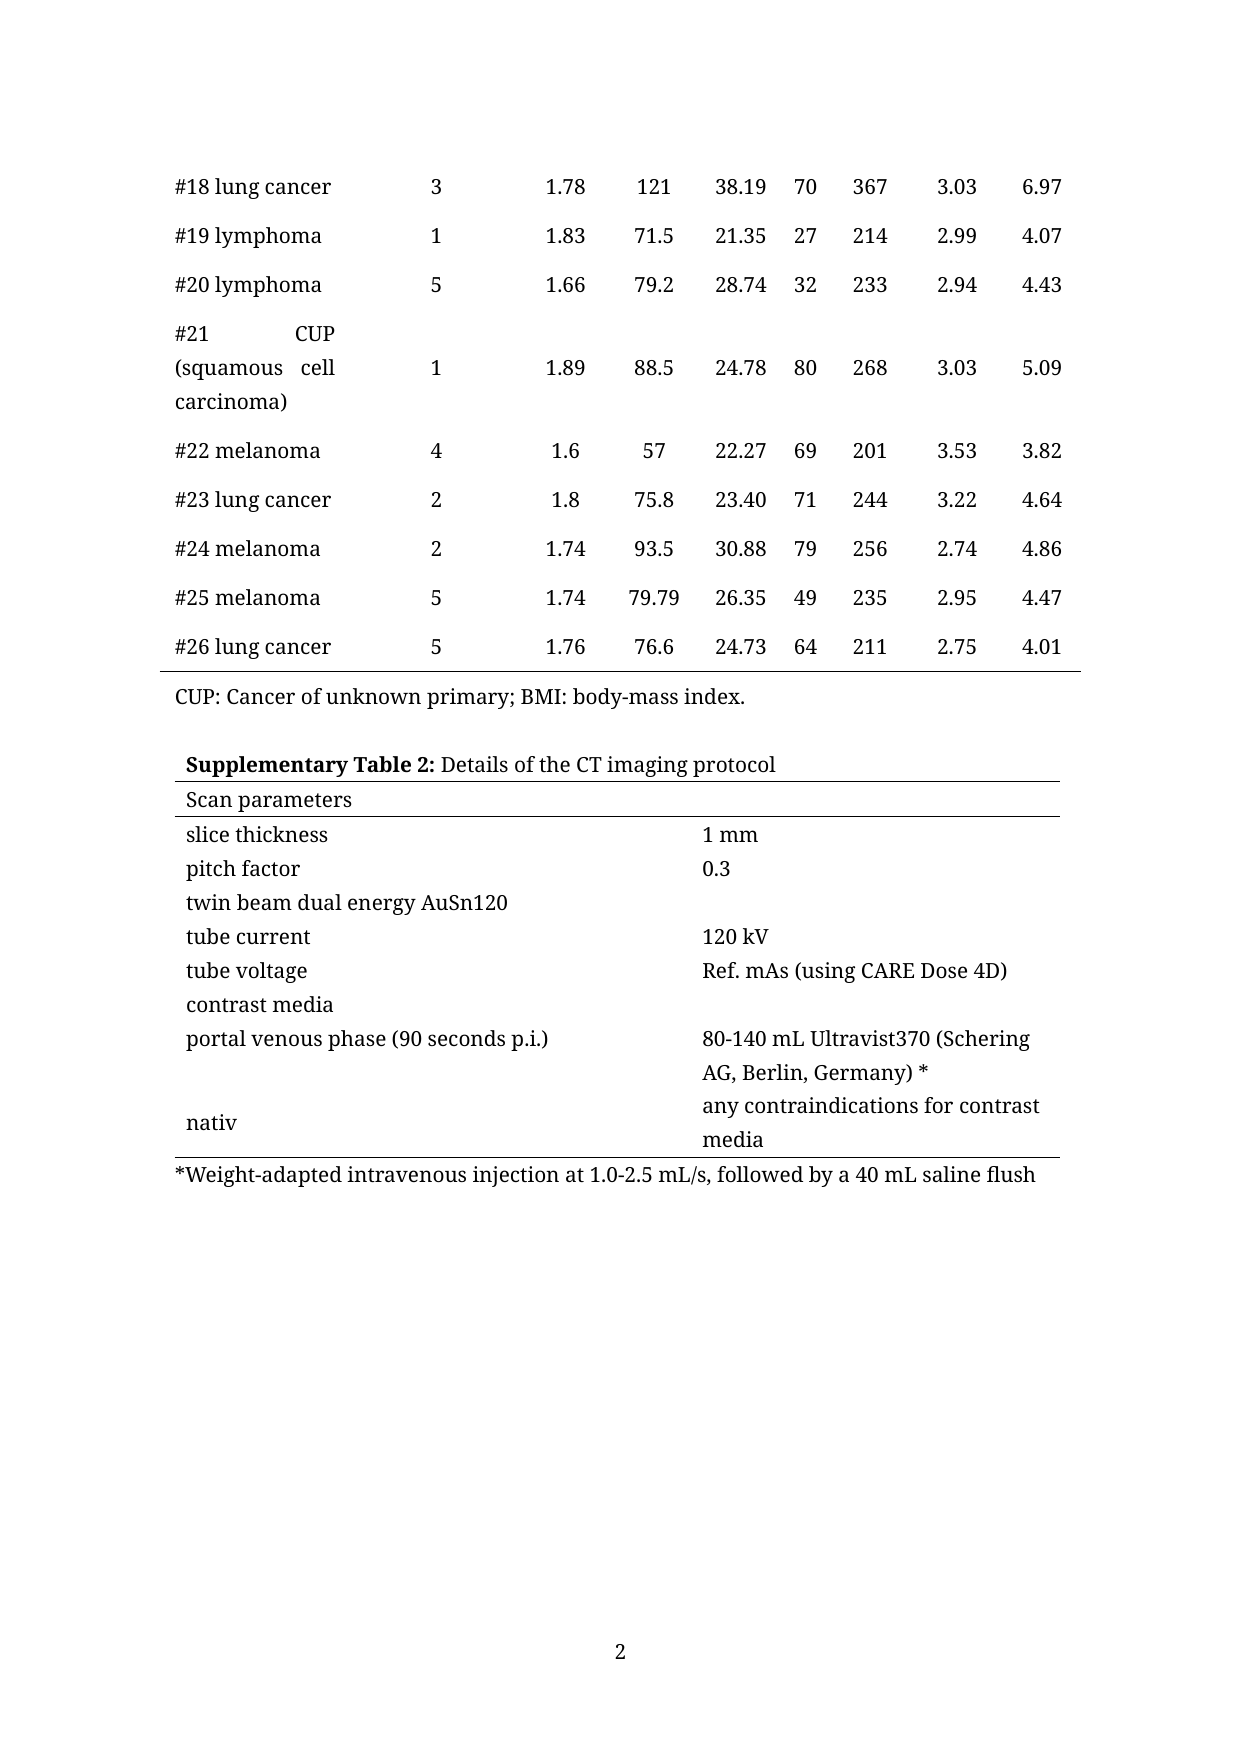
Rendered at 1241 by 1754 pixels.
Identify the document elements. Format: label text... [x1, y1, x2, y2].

table_cell 2.74 [911, 524, 1003, 573]
table_cell #22 melanoma [160, 426, 350, 475]
table_cell 22.27 [700, 426, 782, 475]
table_cell 76.6 [609, 622, 699, 671]
table_cell 2 [350, 524, 522, 573]
table_cell 4.64 [1003, 475, 1081, 524]
table_cell CUP: Cancer of unknown primary; BMI: body-mass index. *Weight-adapted intravenous injection at 1.0-2.5 mL/s, followed by a 40 mL saline flush [160, 672, 1081, 1233]
table_cell 38.19 [700, 162, 782, 211]
table_cell 1.6 [522, 426, 608, 475]
table_cell 1.66 [522, 260, 608, 309]
table_cell 57 [609, 426, 699, 475]
table_cell 235 [829, 573, 911, 622]
table_cell 1.78 [522, 162, 608, 211]
table_cell 5 [350, 573, 522, 622]
table_cell #24 melanoma [160, 524, 350, 573]
table_cell 28.74 [700, 260, 782, 309]
table_cell 79.2 [609, 260, 699, 309]
table_cell 49 [782, 573, 829, 622]
table_cell 4.43 [1003, 260, 1081, 309]
table_cell 24.73 [700, 622, 782, 671]
table_cell 80 [782, 309, 829, 426]
table_cell 24.78 [700, 309, 782, 426]
table_cell 75.8 [609, 475, 699, 524]
table_cell 3.03 [911, 309, 1003, 426]
table_cell 367 [829, 162, 911, 211]
table_cell 256 [829, 524, 911, 573]
table_cell #20 lymphoma [160, 260, 350, 309]
table_cell 32 [782, 260, 829, 309]
table_cell 2.94 [911, 260, 1003, 309]
table_cell 2 [350, 475, 522, 524]
table_cell 5 [350, 622, 522, 671]
table_cell #23 lung cancer [160, 475, 350, 524]
table_cell 1.74 [522, 524, 608, 573]
table_cell 79 [782, 524, 829, 573]
table_cell 6.97 [1003, 162, 1081, 211]
table_cell 201 [829, 426, 911, 475]
table_cell 1.89 [522, 309, 608, 426]
table_cell 64 [782, 622, 829, 671]
table_cell #26 lung cancer [160, 622, 350, 671]
table_cell 3.22 [911, 475, 1003, 524]
table_cell 3.03 [911, 162, 1003, 211]
table_cell #19 lymphoma [160, 211, 350, 260]
table_cell #25 melanoma [160, 573, 350, 622]
table_cell #18 lung cancer [160, 162, 350, 211]
table_cell 71 [782, 475, 829, 524]
table_cell 1.76 [522, 622, 608, 671]
table_cell 2.99 [911, 211, 1003, 260]
table_cell 1 [350, 211, 522, 260]
table_cell 30.88 [700, 524, 782, 573]
table_cell #21 CUP (squamous cell carcinoma) [160, 309, 350, 426]
table_cell 70 [782, 162, 829, 211]
table_cell 4 [350, 426, 522, 475]
table_cell 5.09 [1003, 309, 1081, 426]
table_cell 1.83 [522, 211, 608, 260]
table_cell 4.01 [1003, 622, 1081, 671]
table_cell 244 [829, 475, 911, 524]
table_cell 93.5 [609, 524, 699, 573]
table_cell 69 [782, 426, 829, 475]
table_cell 21.35 [700, 211, 782, 260]
table_cell 71.5 [609, 211, 699, 260]
table_cell 233 [829, 260, 911, 309]
table_cell 1.8 [522, 475, 608, 524]
table_cell 4.86 [1003, 524, 1081, 573]
table_cell 27 [782, 211, 829, 260]
table_cell 5 [350, 260, 522, 309]
table_cell 3.82 [1003, 426, 1081, 475]
table_cell 26.35 [700, 573, 782, 622]
table_cell 2.95 [911, 573, 1003, 622]
table_cell 4.47 [1003, 573, 1081, 622]
table_cell 3.53 [911, 426, 1003, 475]
table_cell 4.07 [1003, 211, 1081, 260]
table_cell 214 [829, 211, 911, 260]
table_cell 23.40 [700, 475, 782, 524]
table_cell 79.79 [609, 573, 699, 622]
table_cell 268 [829, 309, 911, 426]
table_cell 88.5 [609, 309, 699, 426]
table_cell 1.74 [522, 573, 608, 622]
table_cell 211 [829, 622, 911, 671]
table_cell 1 [350, 309, 522, 426]
table_cell 3 [350, 162, 522, 211]
table_cell 2.75 [911, 622, 1003, 671]
table_cell 121 [609, 162, 699, 211]
